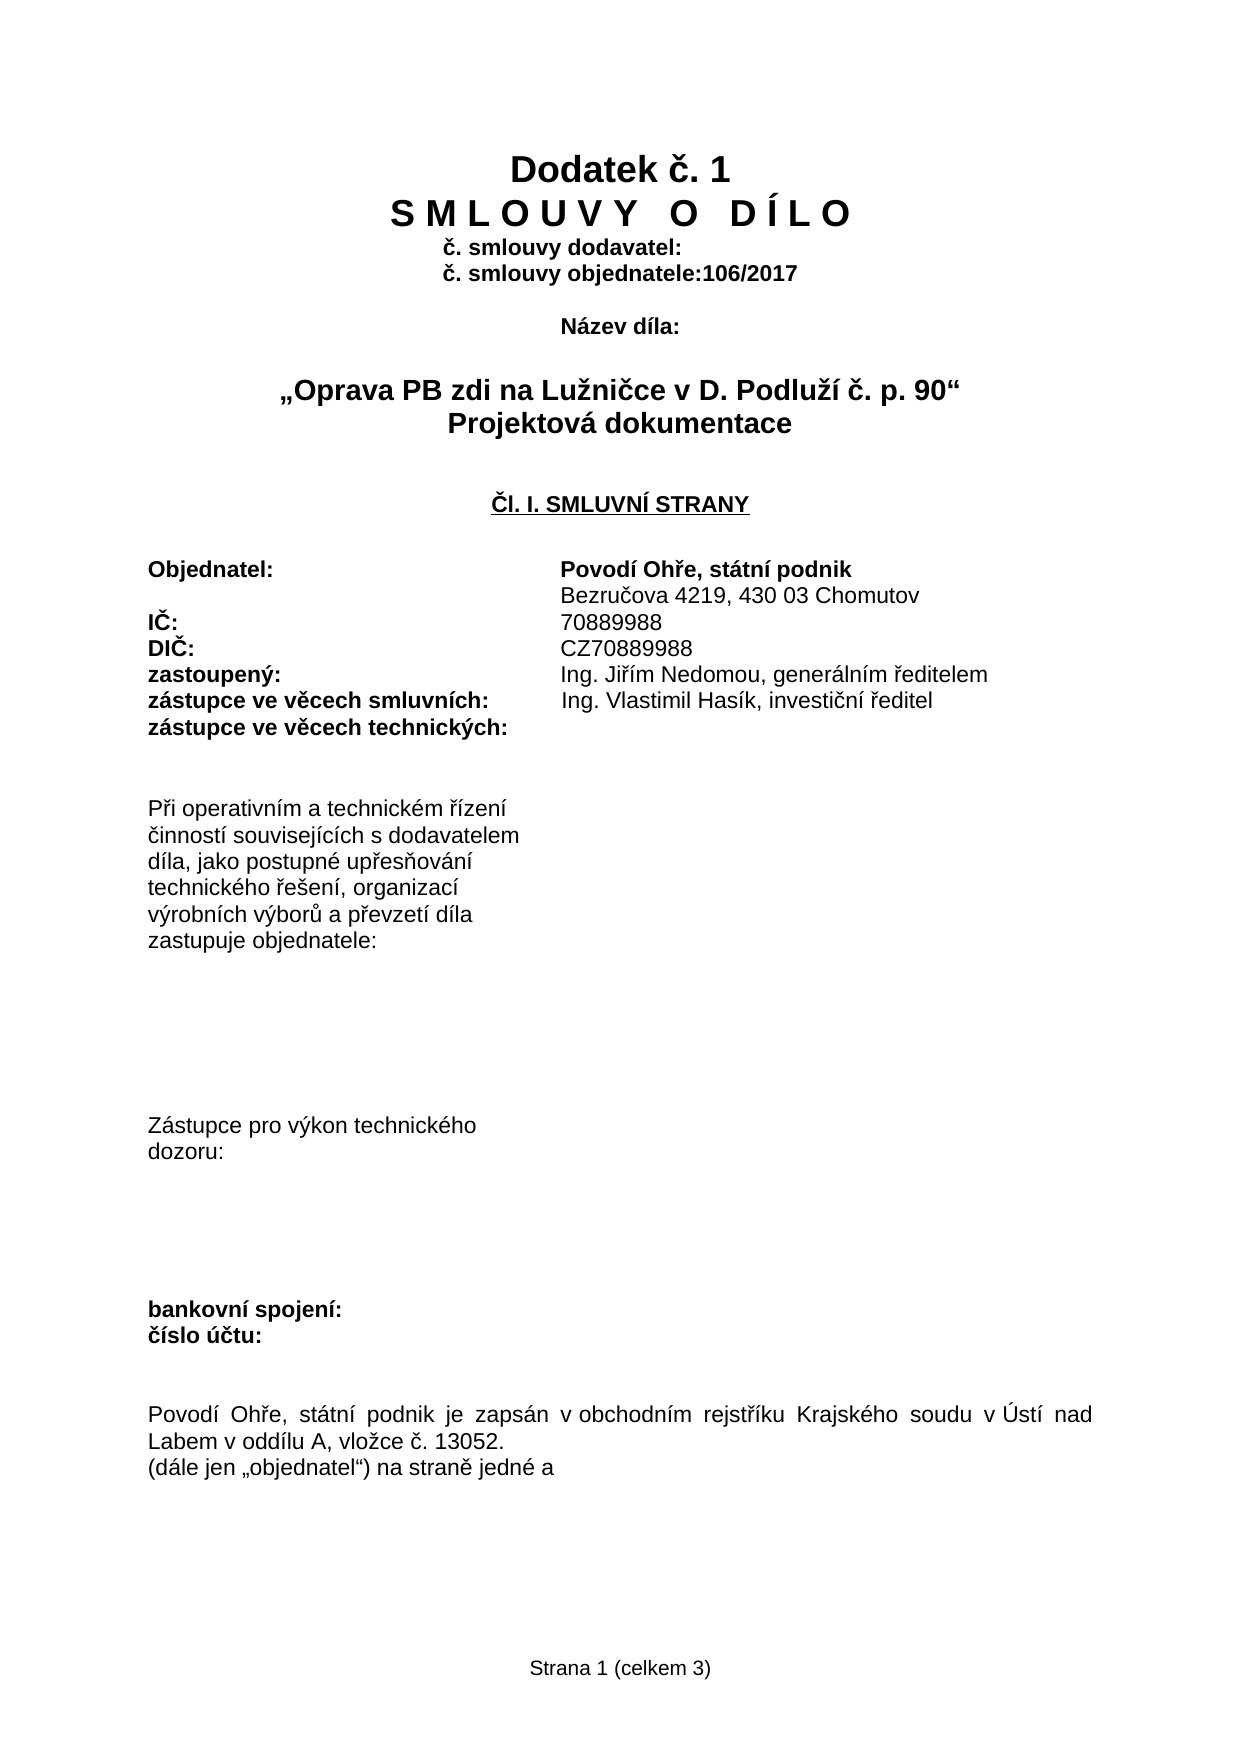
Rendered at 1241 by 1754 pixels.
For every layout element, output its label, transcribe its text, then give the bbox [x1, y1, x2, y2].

text Objednatel: Povodí Ohře, státní podnik [148, 556, 1092, 582]
text IČ: 70889988 [148, 608, 1092, 635]
text č. smlouvy dodavatel: [369, 234, 1092, 260]
text (dále jen „objednatel“) na straně jedné a [148, 1454, 1092, 1481]
text číslo účtu: [148, 1322, 1092, 1349]
text zástupce ve věcech technických: [148, 714, 1092, 740]
text zástupce ve věcech smluvních: Ing. Vlastimil Hasík, investiční ředitel [148, 687, 1092, 714]
text S M L O U V Y O D Í L O [148, 191, 1092, 234]
text dozoru: [148, 1138, 1092, 1164]
text zastoupený: Ing. Jiřím Nedomou, generálním ředitelem [148, 661, 1092, 687]
text Bezručova 4219, 430 03 Chomutov [148, 582, 1092, 608]
text Projektová dokumentace [148, 406, 1092, 440]
text Dodatek č. 1 [148, 148, 1092, 191]
text Název díla: [148, 313, 1092, 339]
text Při operativním a technickém řízení činností souvisejících s dodavatelem díla, jako postupné upřesňování technického řešení, organizací výrobních výborů a převzetí díla zastupuje objednatele: [148, 795, 1092, 953]
text DIČ: CZ70889988 [148, 635, 1092, 661]
text č. smlouvy objednatele:106/2017 [148, 260, 1092, 287]
text Čl. I. SMLUVNÍ STRANY [148, 491, 1092, 517]
text bankovní spojení: [148, 1296, 1092, 1322]
text „Oprava PB zdi na Lužničce v D. Podluží č. p. 90“ [148, 373, 1092, 406]
text Povodí Ohře, státní podnik je zapsán v obchodním rejstříku Krajského soudu v Ústí nad Labem v oddílu A, vložce č. 13052. [148, 1401, 1092, 1454]
text Zástupce pro výkon technického [148, 1112, 1092, 1138]
